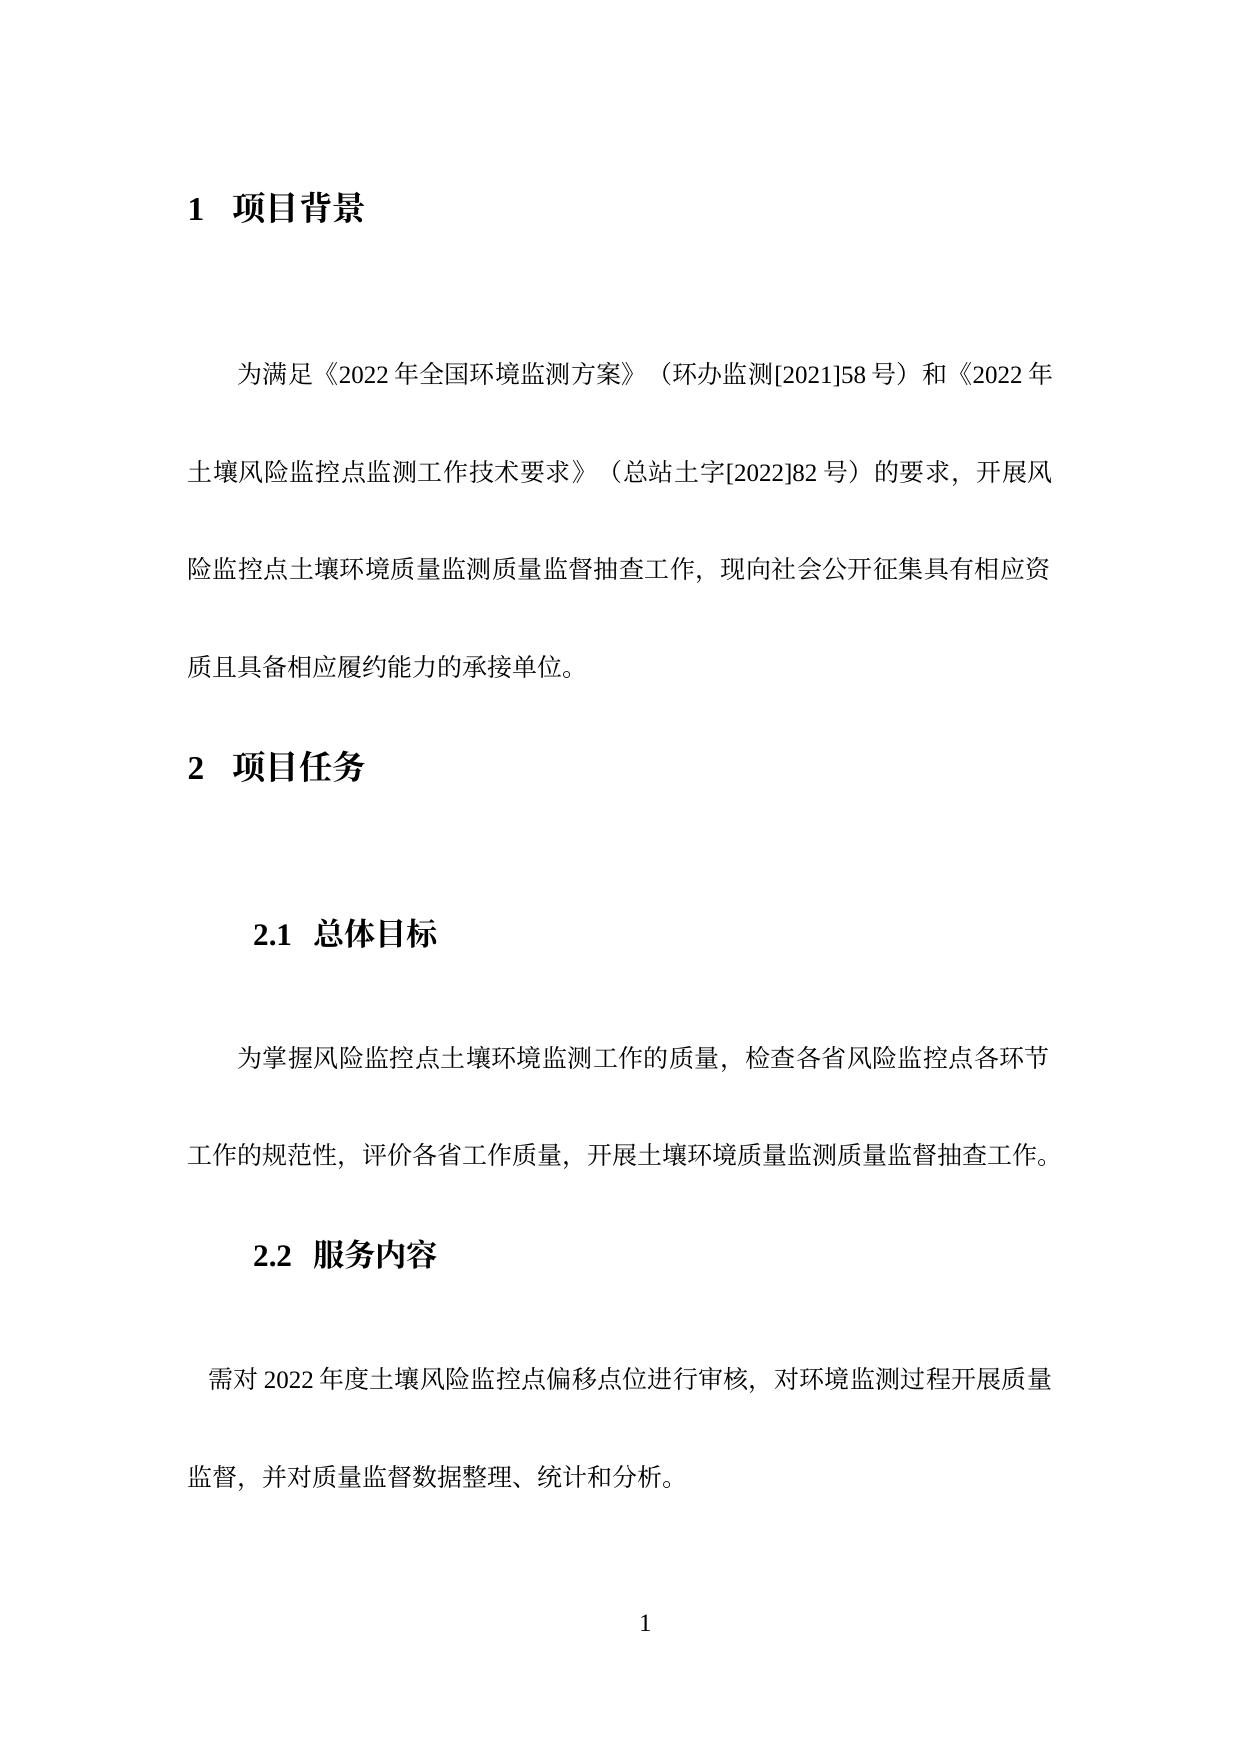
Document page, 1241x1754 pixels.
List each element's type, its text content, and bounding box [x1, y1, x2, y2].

subtitle 服务内容 [253, 1221, 1053, 1286]
text 需对2022年度土壤风险监控点偏移点位进行审核，对环境监测过程开展质量监督，并对质量监督数据整理、统计和分析。 [187, 1345, 1053, 1508]
subtitle 总体目标 [253, 899, 1053, 964]
text 为掌握风险监控点土壤环境监测工作的质量，检查各省风险监控点各环节工作的规范性，评价各省工作质量，开展土壤环境质量监测质量监督抽查工作。 [187, 1024, 1053, 1186]
text 为满足《2022年全国环境监测方案》（环办监测[2021]58号）和《2022年土壤风险监控点监测工作技术要求》（总站土字[2022]82号）的要求，开展风险监控点土壤环境质量监测质量监督抽查工作，现向社会公开征集具有相应资质且具备相应履约能力的承接单位。 [187, 341, 1053, 698]
subtitle 项目背景 [187, 174, 1053, 239]
subtitle 项目任务 [187, 732, 1053, 797]
